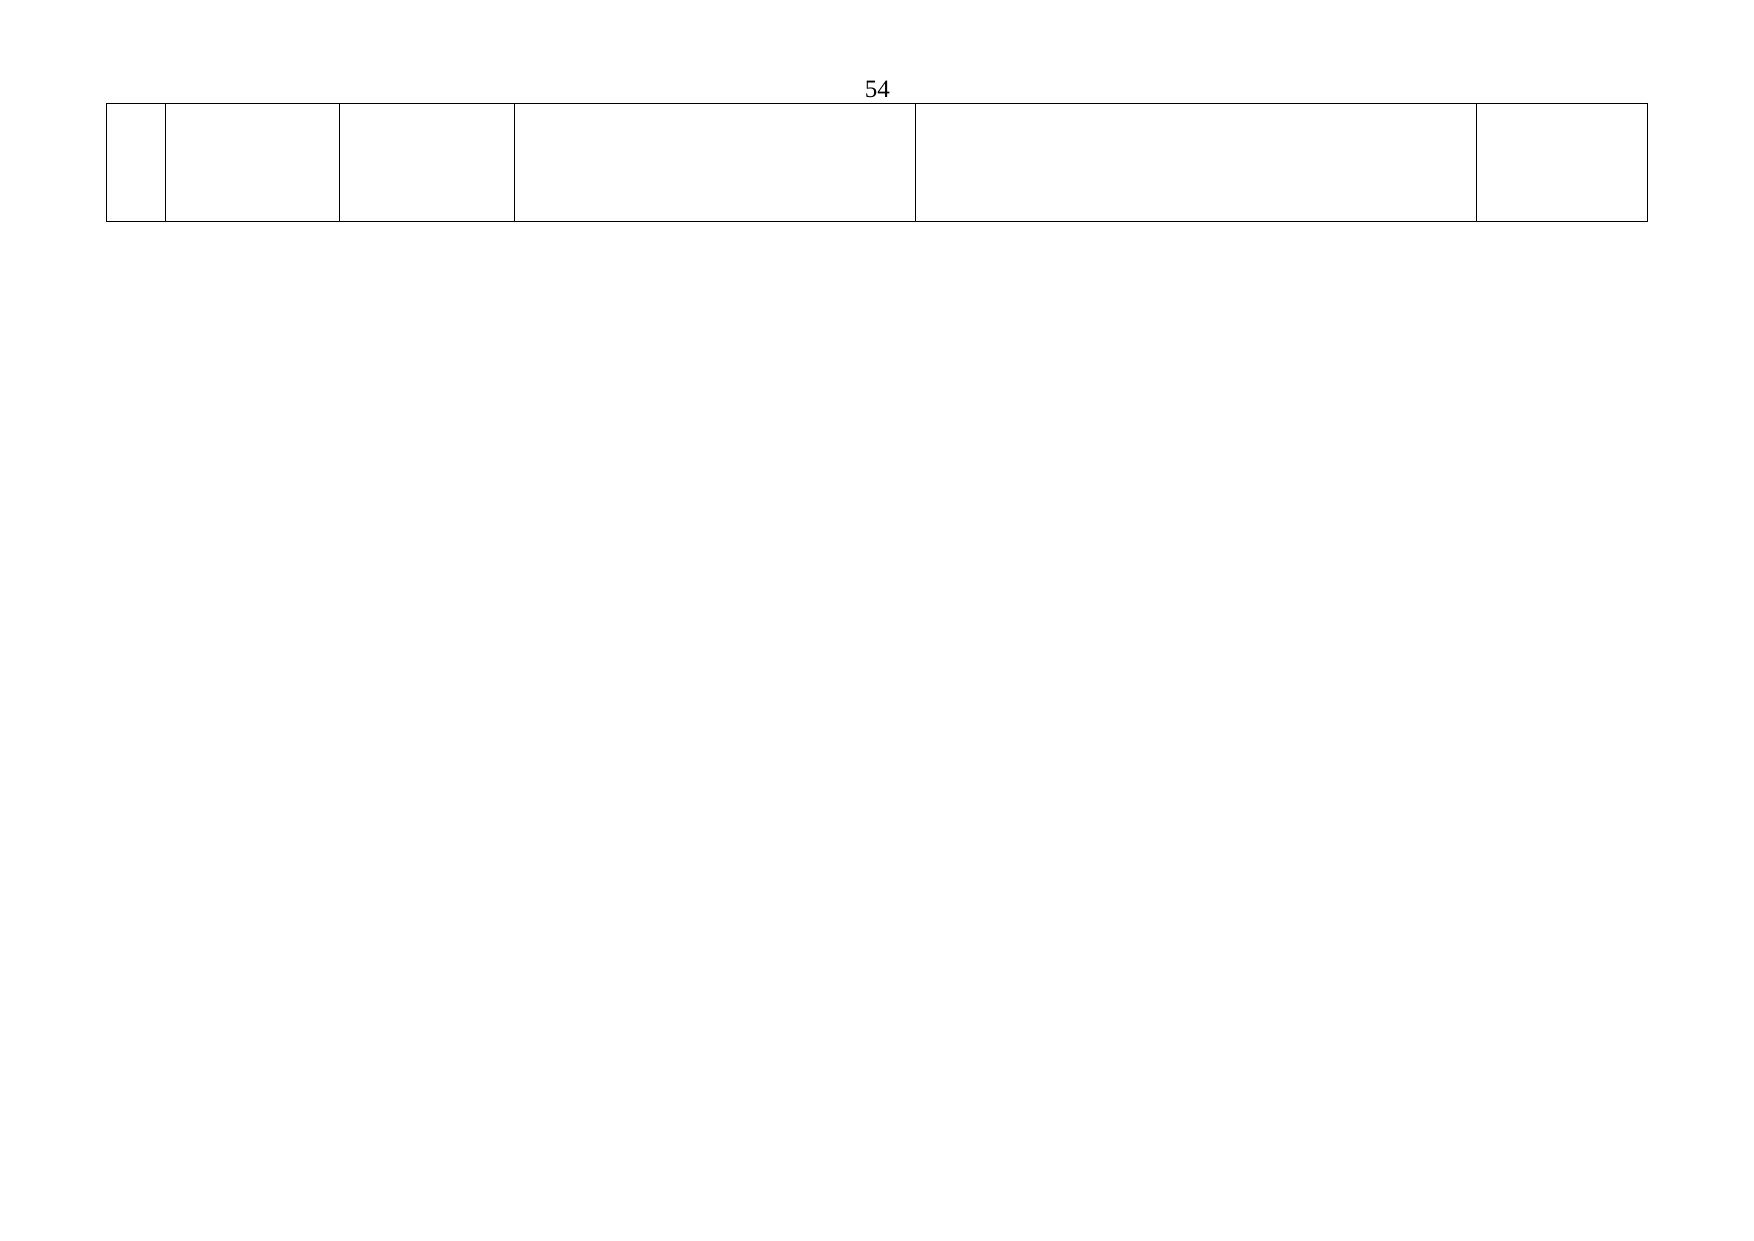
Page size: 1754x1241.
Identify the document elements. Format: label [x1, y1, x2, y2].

table_cell [916, 104, 1476, 221]
table_cell [107, 104, 165, 221]
table_cell [340, 104, 514, 221]
table_cell [1477, 104, 1647, 221]
table_cell [515, 104, 915, 221]
table_cell [166, 104, 339, 221]
